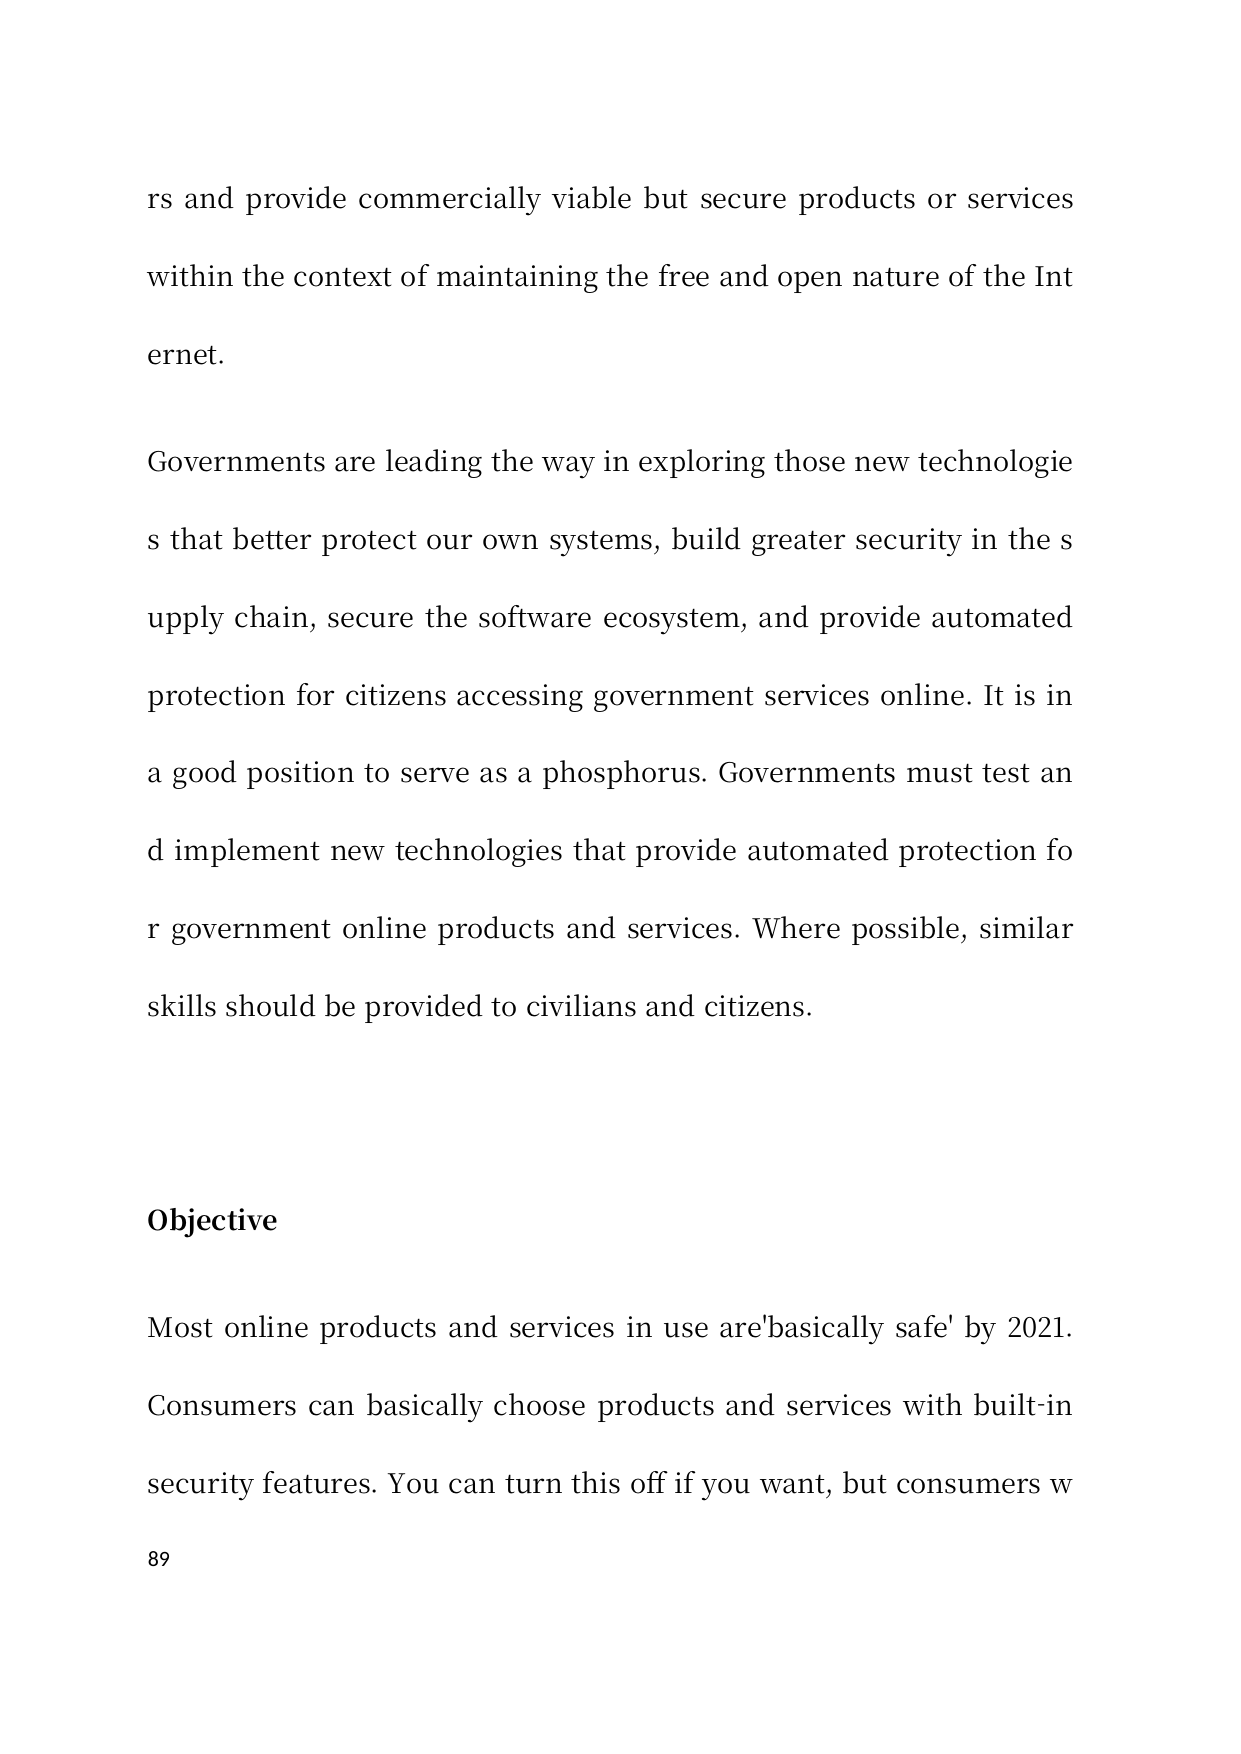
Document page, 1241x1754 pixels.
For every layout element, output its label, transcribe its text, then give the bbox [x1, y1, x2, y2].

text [148, 177, 1075, 372]
text Objective [148, 1200, 1075, 1239]
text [148, 1307, 1075, 1502]
text Governments are leading the way in exploring those new technologies that better protect our own systems, build greater security in the supply chain, secure the software ecosystem, and provide automated protection for citizens accessing government services online. It is in a good position to serve as a phosphorus. Governments must test and implement new technologies that provide automated protection for government online products and services. Where possible, similar skills should be provided to civilians and citizens. [148, 440, 1075, 1024]
